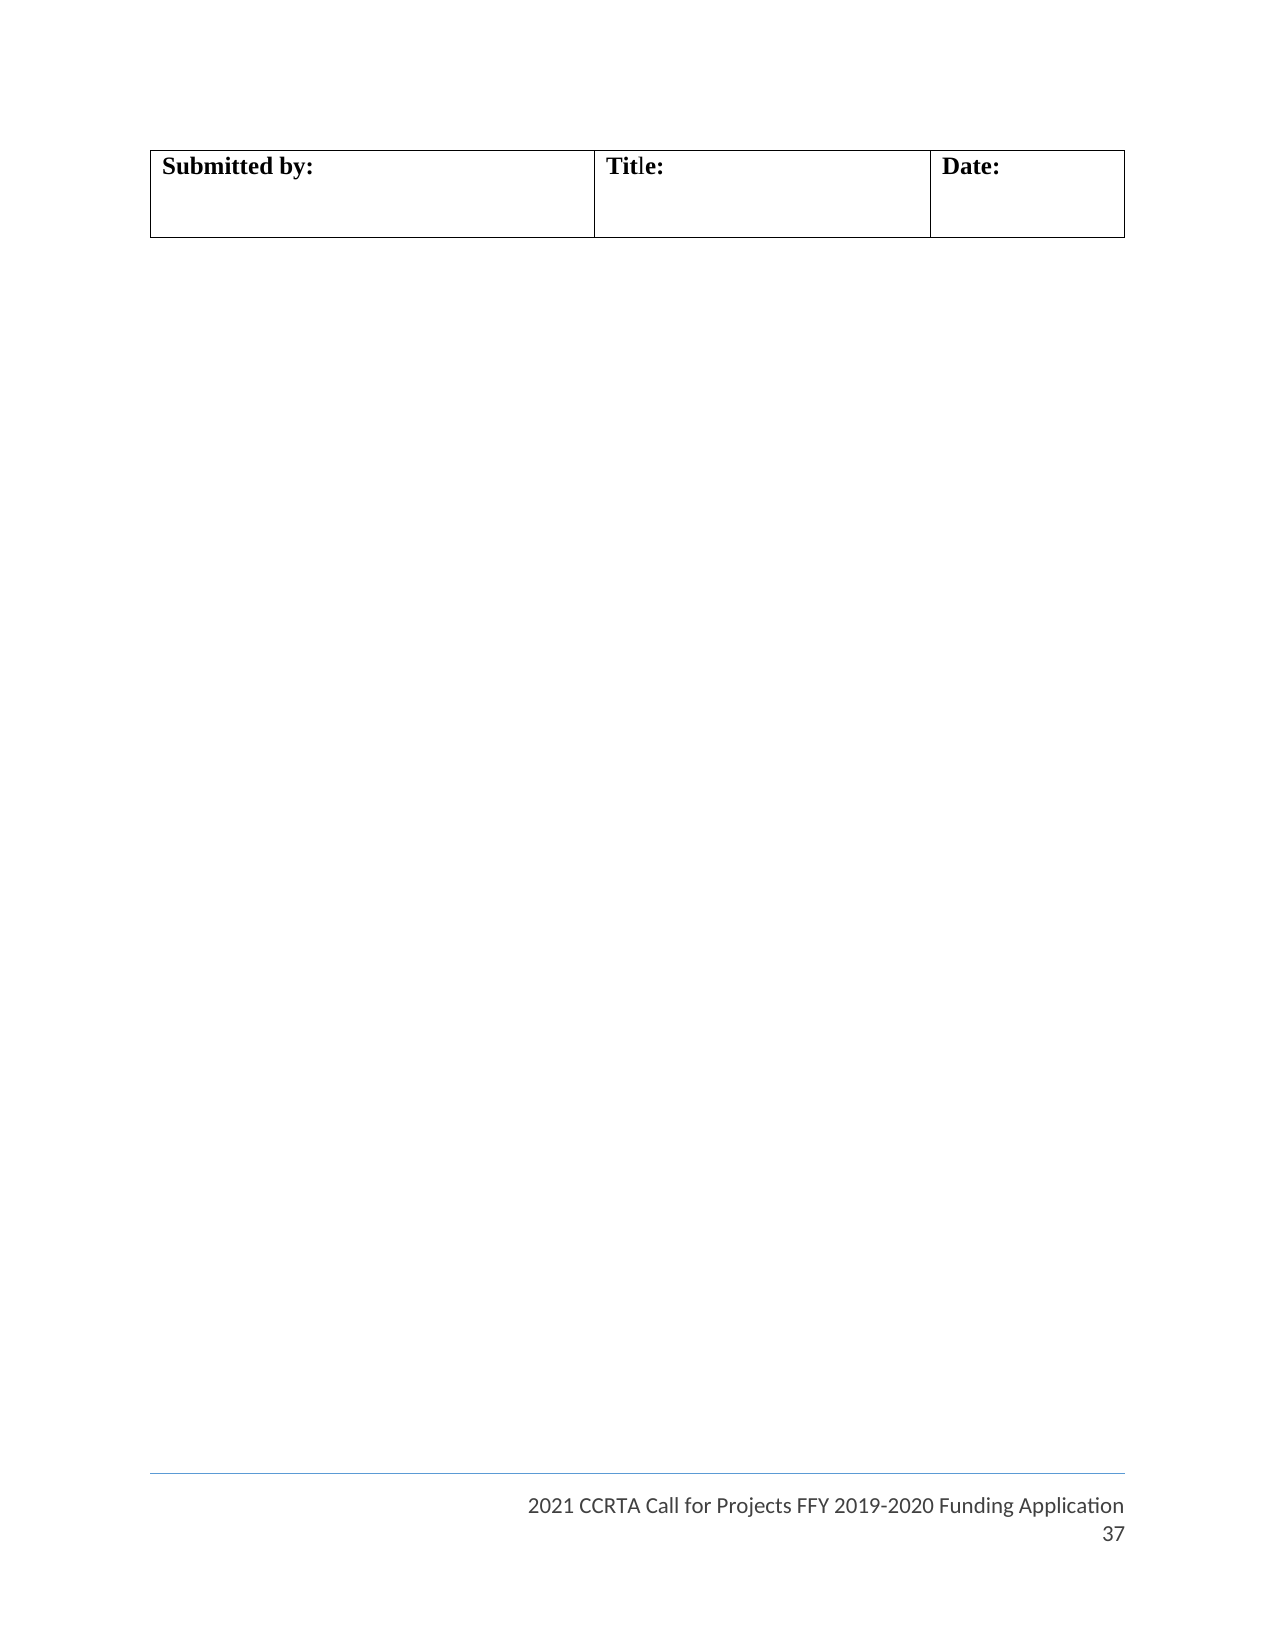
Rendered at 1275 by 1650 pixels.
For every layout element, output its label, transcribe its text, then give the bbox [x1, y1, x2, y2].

table_cell Date: [931, 151, 1124, 237]
table_cell Title: [595, 151, 930, 237]
table_cell Submitted by: [151, 151, 594, 237]
